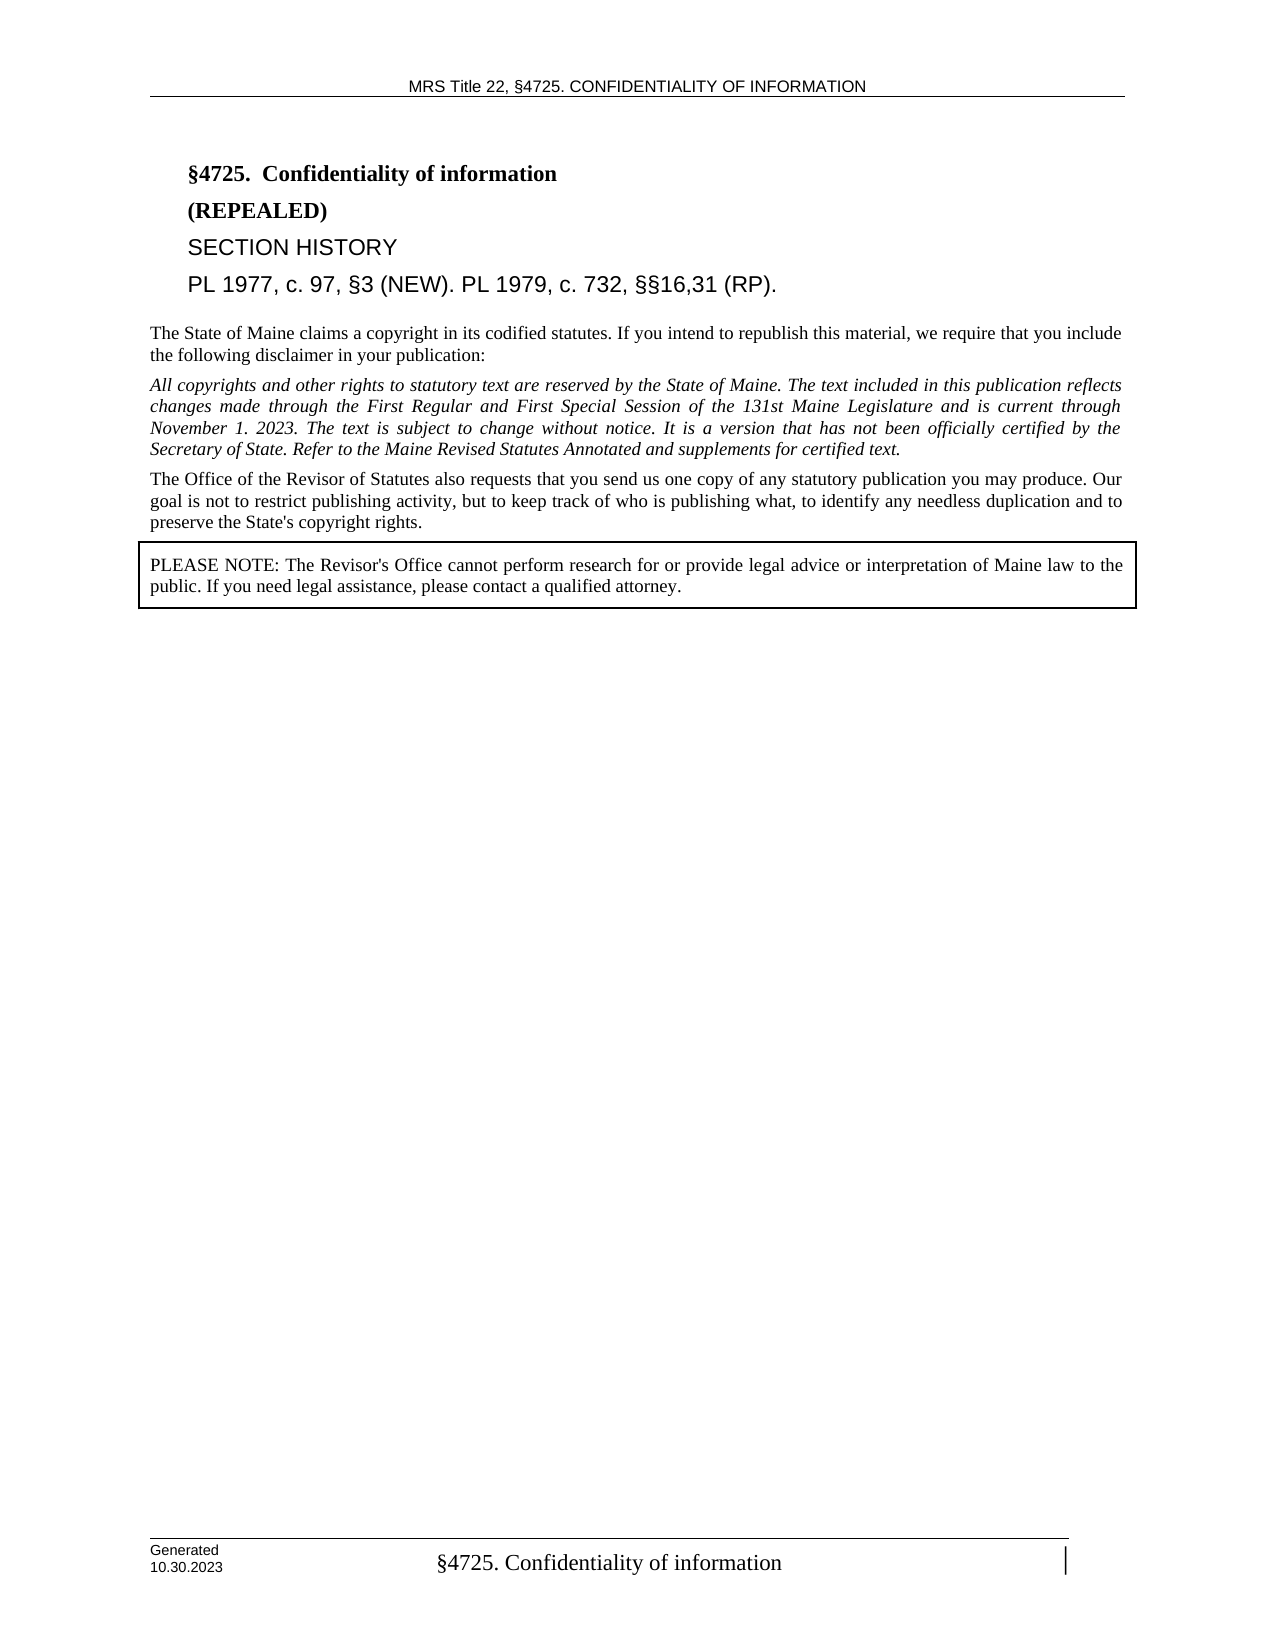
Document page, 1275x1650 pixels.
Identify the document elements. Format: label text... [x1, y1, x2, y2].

text PLEASE NOTE: The Revisor's Office cannot perform research for or provide legal advice or interpretation of Maine law to the public. If you need legal assistance, please contact a qualified attorney. [140, 543, 1135, 607]
text PL 1977, c. 97, §3 (NEW). PL 1979, c. 732, §§16,31 (RP). [187, 271, 1125, 297]
text §4725. Confidentiality of information [187, 160, 1125, 187]
text All copyrights and other rights to statutory text are reserved by the State of Maine. The text included in this publication reflects changes made through the First Regular and First Special Session of the 131st Maine Legislature and is current through November 1. 2023 . The text is subject to change without notice. It is a version that has not been officially certified by the Secretary of State. Refer to the Maine Revised Statutes Annotated and supplements for certified text. [150, 373, 1125, 460]
text SECTION HISTORY [187, 234, 1125, 260]
text The Office of the Revisor of Statutes also requests that you send us one copy of any statutory publication you may produce. Our goal is not to restrict publishing activity, but to keep track of who is publishing what, to identify any needless duplication and to preserve the State's copyright rights. [150, 468, 1125, 533]
text The State of Maine claims a copyright in its codified statutes. If you intend to republish this material, we require that you include the following disclaimer in your publication: [150, 322, 1125, 365]
text (REPEALED) [187, 197, 1125, 223]
